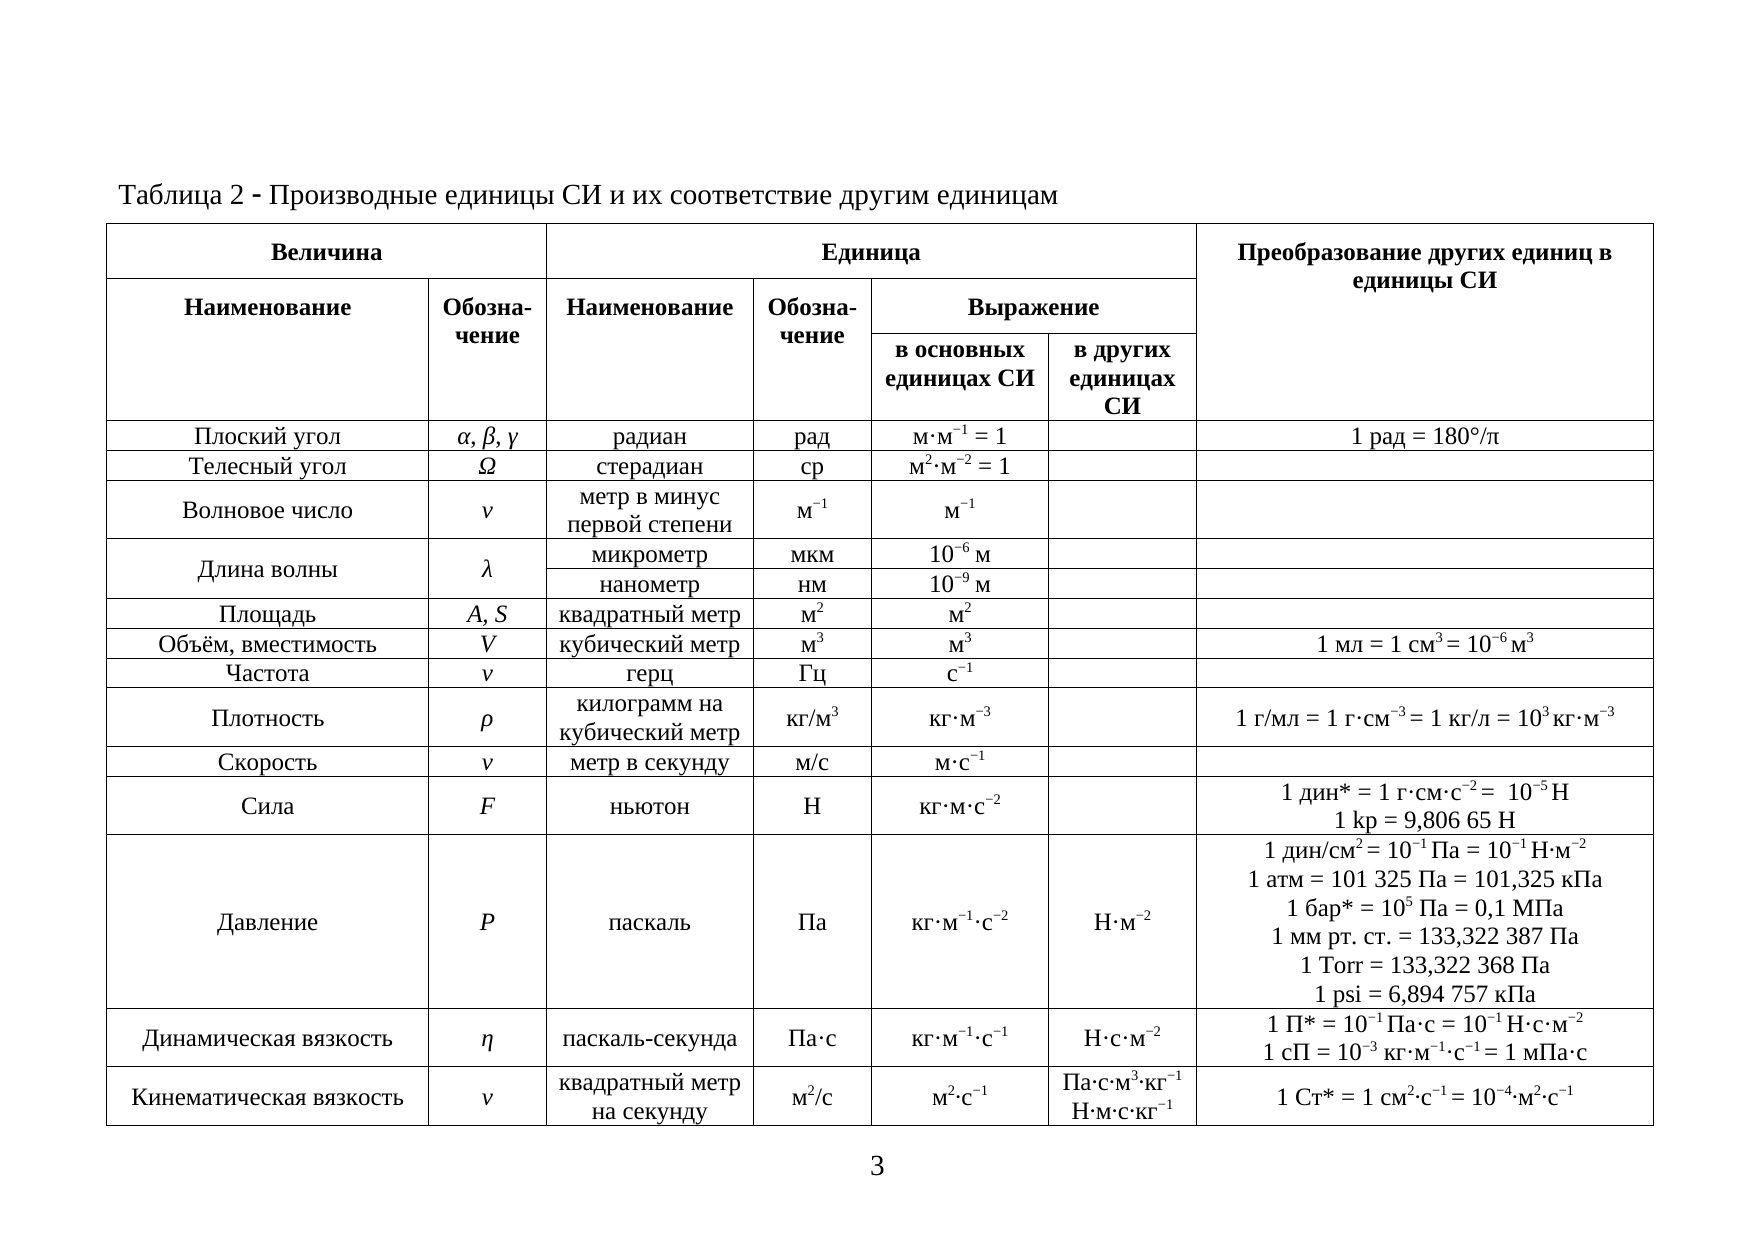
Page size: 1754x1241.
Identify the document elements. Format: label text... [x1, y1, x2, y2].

table_cell Н·м−2 [1049, 835, 1196, 1008]
table_cell [1197, 659, 1653, 687]
table_cell ρ [429, 688, 546, 746]
table_cell микрометр [547, 539, 753, 568]
table_cell η [429, 1009, 546, 1066]
table_cell v [429, 659, 546, 687]
table_cell 1 дин* = 1 г·см·с−2 = 10−5 Н 1 kp = 9,806 65 Н [1197, 777, 1653, 834]
table_cell [1049, 599, 1196, 628]
table_cell кг·м−1·с−1 [872, 1009, 1048, 1066]
table_cell 10−9 м [872, 569, 1048, 598]
table_cell 1 дин/см2 = 10−1 Па = 10−1 Н∙м−2 1 атм = 101 325 Па = 101,325 кПа 1 бар* = 105 Па = 0,1 МПа рт. ст. = 133,322 387 Па 1 Тоrr = 133,322 368 Па 1 psi = 6,894 757 кПа [1197, 835, 1653, 1008]
table_cell Площадь [107, 599, 428, 628]
table_cell 1 г/мл = 1 г·см−3 = 1 кг/л = 103 кг·м−3 [1197, 688, 1653, 746]
table_cell Гц [754, 659, 871, 687]
table_cell [1049, 688, 1196, 746]
table_cell Частота [107, 659, 428, 687]
table_cell с−1 [872, 659, 1048, 687]
table_cell 1 П* = 10−1 Па·с = 10−1 Н·с·м−2 1 сП = 10−3 кг·м−1·с−1 = 1 мПа·с [1197, 1009, 1653, 1066]
table_cell Телесный угол [107, 451, 428, 480]
table_cell [1197, 539, 1653, 568]
table_cell Объём, вместимость [107, 629, 428, 657]
table_cell герц [547, 659, 753, 687]
table_cell паскаль-секунда [547, 1009, 753, 1066]
table_cell мкм [754, 539, 871, 568]
table_cell Плотность [107, 688, 428, 746]
table_cell 1 мл = 1 см3 = 10−6 м3 [1197, 629, 1653, 657]
table_cell квадратный метр на секунду [547, 1067, 753, 1125]
table_cell метр в секунду [547, 747, 753, 776]
table_cell м−1 [754, 481, 871, 538]
table_cell A, S [429, 599, 546, 628]
table_cell Па [754, 835, 871, 1008]
table_cell Давление [107, 835, 428, 1008]
table_cell Кинематическая вязкость [107, 1067, 428, 1125]
table_cell Скорость [107, 747, 428, 776]
table_cell 1 рад = 180°/π [1197, 421, 1653, 450]
table_cell [1197, 599, 1653, 628]
table_cell м/с [754, 747, 871, 776]
table_cell м−1 [872, 481, 1048, 538]
table_cell Обозна-чение [429, 279, 546, 420]
table_cell м·с−1 [872, 747, 1048, 776]
table_cell v [429, 747, 546, 776]
table_cell Ω [429, 451, 546, 480]
table_cell метр в минус первой степени [547, 481, 753, 538]
table_cell в других единицах СИ [1049, 334, 1196, 420]
table_cell [1049, 569, 1196, 598]
table_cell Динамическая вязкость [107, 1009, 428, 1066]
table_cell м2/с [754, 1067, 871, 1125]
table_cell кг·м−3 [872, 688, 1048, 746]
table_cell м2∙с−1 [872, 1067, 1048, 1125]
table_cell рад [754, 421, 871, 450]
table_cell F [429, 777, 546, 834]
table_cell Наименование [547, 279, 753, 420]
table_cell [1049, 451, 1196, 480]
table_cell Обозна-чение [754, 279, 871, 420]
table_cell Наименование [107, 279, 428, 420]
table_cell м3 [872, 629, 1048, 657]
table_cell 10−6 м [872, 539, 1048, 568]
table_cell [1197, 481, 1653, 538]
table_cell кг·м−1·с−2 [872, 835, 1048, 1008]
table_cell [1049, 539, 1196, 568]
table_cell Сила [107, 777, 428, 834]
table_cell м3 [754, 629, 871, 657]
table_cell Па∙с∙м3∙кг−1 Н∙м∙с∙кг−1 [1049, 1067, 1196, 1125]
table_cell [1049, 421, 1196, 450]
table_cell v [429, 1067, 546, 1125]
table_cell кг·м·с−2 [872, 777, 1048, 834]
table_cell Длина волны [107, 539, 428, 598]
table_cell кубический метр [547, 629, 753, 657]
table_cell [1197, 747, 1653, 776]
table_cell в основных единицах СИ [872, 334, 1048, 420]
table_cell паскаль [547, 835, 753, 1008]
table_cell [1049, 629, 1196, 657]
table_cell радиан [547, 421, 753, 450]
table_cell [1049, 777, 1196, 834]
table_cell килограмм на кубический метр [547, 688, 753, 746]
table_cell 1 Ст* = 1 см2∙с−1 = 10−4∙м2∙с−1 [1197, 1067, 1653, 1125]
table_cell v [429, 481, 546, 538]
table_cell Р [429, 835, 546, 1008]
table_header Единица [547, 224, 1196, 278]
table_cell нм [754, 569, 871, 598]
table_cell ньютон [547, 777, 753, 834]
table_cell [1197, 451, 1653, 480]
table_cell [1049, 659, 1196, 687]
table_cell Выражение [872, 279, 1196, 333]
table_cell Па·с [754, 1009, 871, 1066]
table_cell кг/м3 [754, 688, 871, 746]
table_cell [1049, 747, 1196, 776]
table_cell м2·м−2 = 1 [872, 451, 1048, 480]
text Таблица 2 Производные единицы СИ и их соответствие другим единицам [118, 177, 1636, 211]
table_cell Волновое число [107, 481, 428, 538]
table_cell стерадиан [547, 451, 753, 480]
table_cell λ [429, 539, 546, 598]
table_cell Н·с·м−2 [1049, 1009, 1196, 1066]
table_cell α, β, γ [429, 421, 546, 450]
table_cell м2 [872, 599, 1048, 628]
table_cell Плоский угол [107, 421, 428, 450]
table_cell квадратный метр [547, 599, 753, 628]
table_cell м2 [754, 599, 871, 628]
table_cell [1197, 569, 1653, 598]
table_cell ср [754, 451, 871, 480]
table_cell V [429, 629, 546, 657]
table_header Величина [107, 224, 546, 278]
table_cell нанометр [547, 569, 753, 598]
table_header Преобразование других единиц в единицы СИ [1197, 224, 1653, 420]
table_cell Н [754, 777, 871, 834]
table_cell м·м−1 = 1 [872, 421, 1048, 450]
table_cell [1049, 481, 1196, 538]
